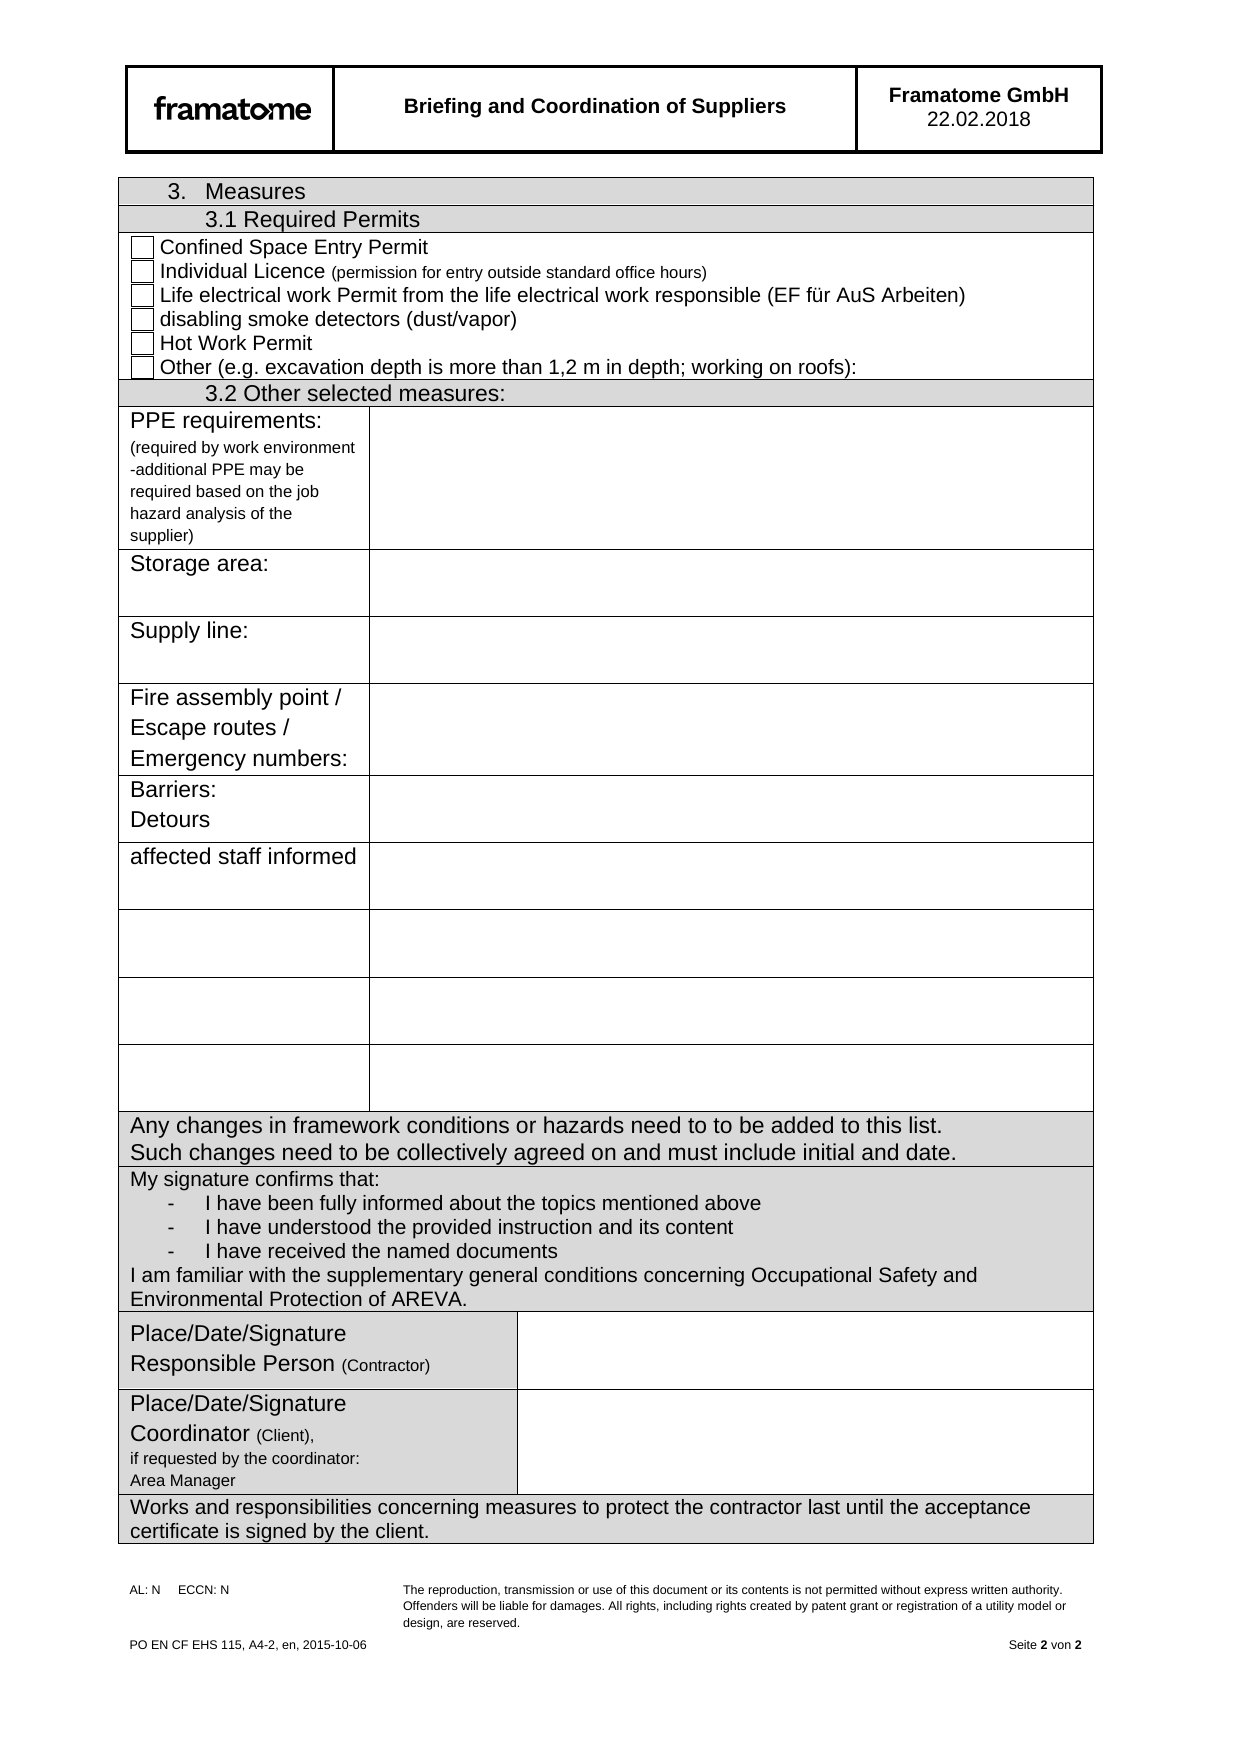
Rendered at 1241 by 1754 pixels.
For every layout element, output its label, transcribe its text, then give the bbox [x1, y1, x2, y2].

table_cell Storage area: [119, 550, 369, 616]
table_cell Works and responsibilities concerning measures to protect the contractor last until the acceptance certificate is signed by the client. [119, 1495, 1093, 1543]
table_cell [370, 550, 1093, 616]
table_cell Confined Space Entry Permit Individual Licence (permission for entry outside standard office hours) Life electrical work Permit from the life electrical work responsible (EF für AuS Arbeiten) disabling smoke detectors (dust/vapor) Hot Work Permit Other (e.g. excavation depth is more than 1,2 m in depth; working on roofs): [119, 233, 1093, 379]
table_cell My signature confirms that: I have been fully informed about the topics mentioned above I have understood the provided instruction and its content I have received the named documents I am familiar with the supplementary general conditions concerning Occupational Safety and Environmental Protection of AREVA. [119, 1167, 1093, 1311]
table_cell [370, 407, 1093, 548]
table_cell [518, 1390, 1093, 1494]
table_cell Barriers: Detours [119, 776, 369, 842]
table_cell [119, 910, 369, 977]
table_cell [370, 1045, 1093, 1111]
table_cell [518, 1312, 1093, 1388]
picture [134, 79, 331, 140]
table_cell affected staff informed [119, 843, 369, 909]
table_cell [370, 776, 1093, 842]
table_cell Place/Date/Signature Responsible Person (Contractor) [119, 1312, 517, 1388]
table_cell Any changes in framework conditions or hazards need to to be added to this list. Such changes need to be collectively agreed on and must include initial and date. [119, 1112, 1093, 1166]
table_cell 3.2 Other selected measures: [119, 380, 1093, 406]
table_cell Supply line: [119, 617, 369, 683]
table_cell [119, 1045, 369, 1111]
table_cell Place/Date/Signature Coordinator (Client), if requested by the coordinator: Area Manager [119, 1390, 517, 1494]
table_cell [370, 978, 1093, 1044]
table_cell 3.1 Required Permits [119, 206, 1093, 232]
table_cell [119, 978, 369, 1044]
table_cell [370, 684, 1093, 775]
table_cell [370, 910, 1093, 977]
table_header Measures [119, 178, 1093, 204]
table_cell Fire assembly point / Escape routes / Emergency numbers: [119, 684, 369, 775]
table_cell [370, 843, 1093, 909]
table_cell PPE requirements: (required by work environment -additional PPE may be required based on the job hazard analysis of the supplier) [119, 407, 369, 548]
table_cell [370, 617, 1093, 683]
